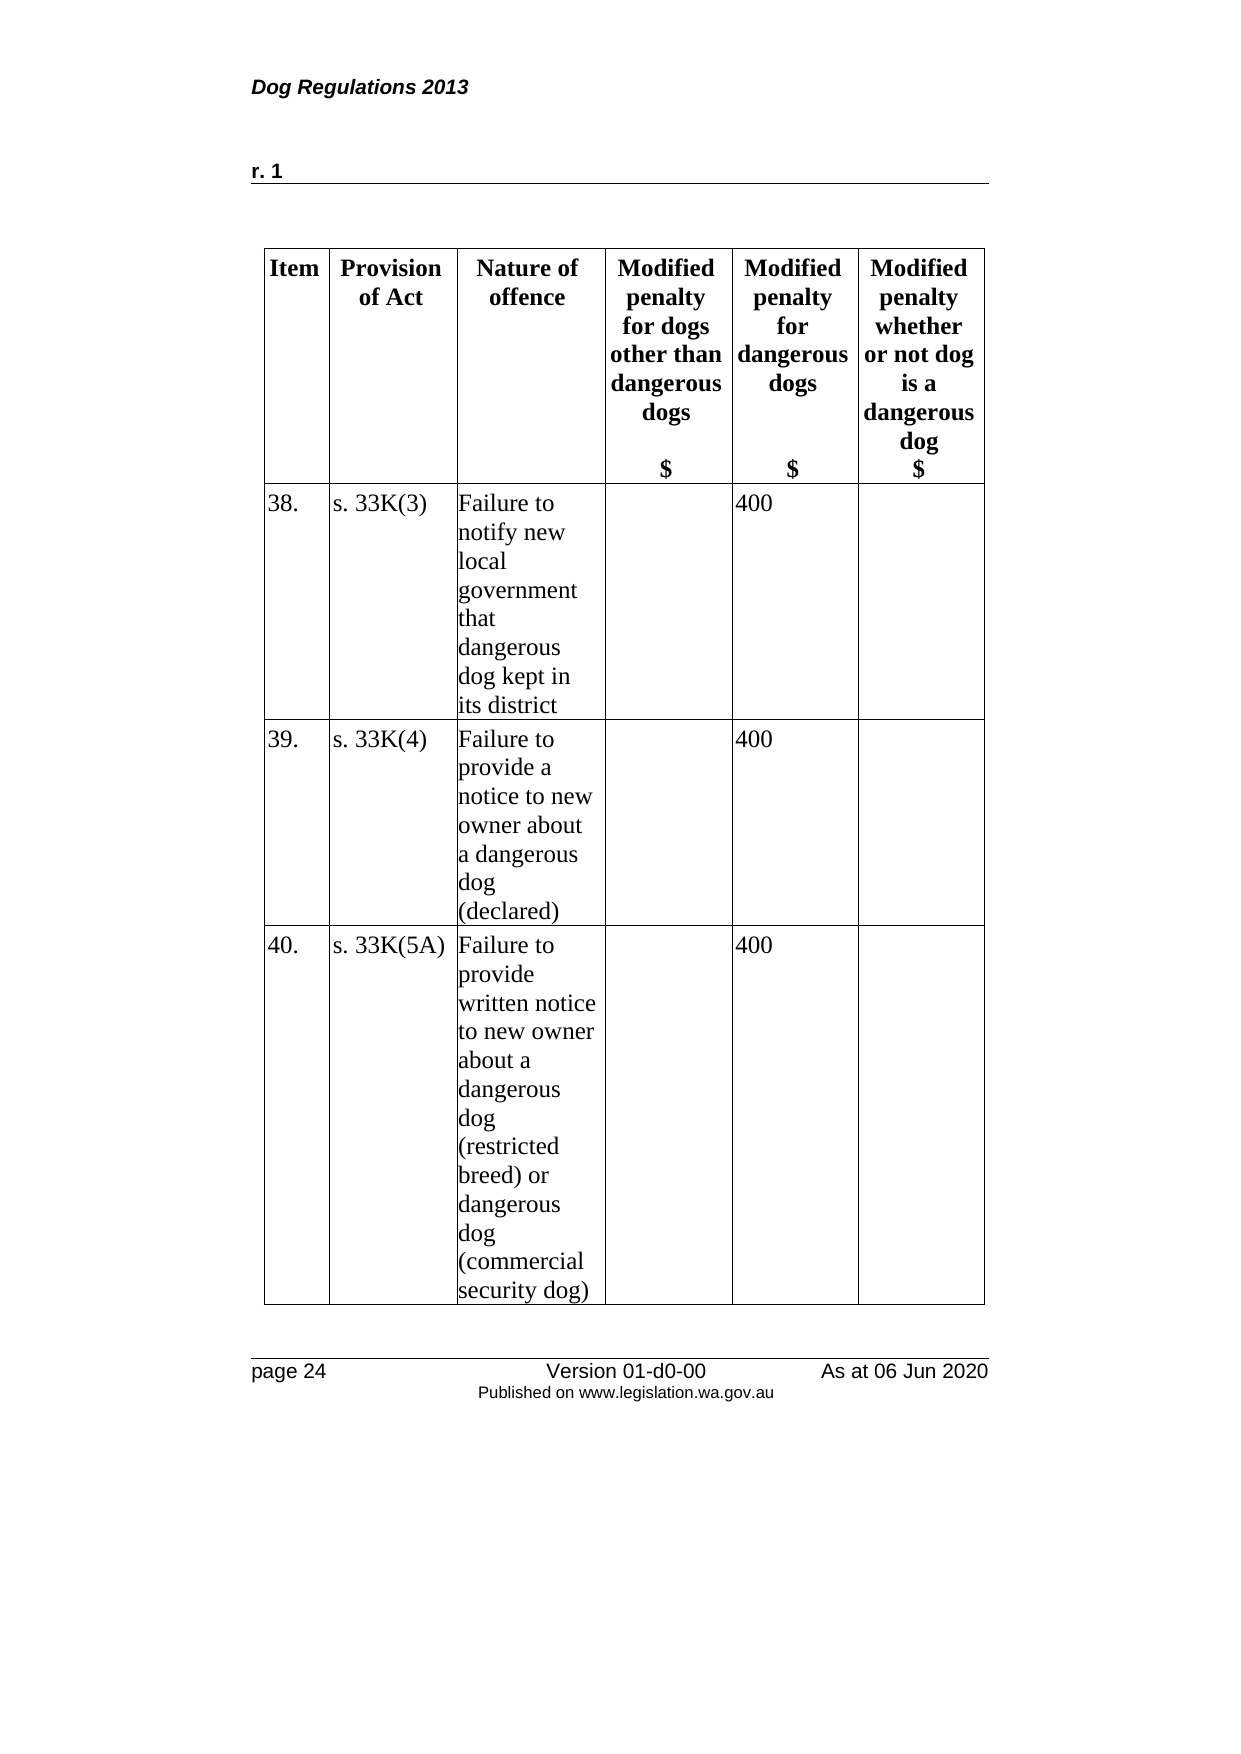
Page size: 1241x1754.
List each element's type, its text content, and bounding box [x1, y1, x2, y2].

table_cell [859, 926, 984, 1304]
table_cell 400 [733, 720, 858, 925]
table_header Modified penalty whether or not dog is a dangerous dog $ [859, 249, 984, 483]
table_cell Failure to notify new local government that dangerous dog kept in its district [458, 484, 605, 718]
table_cell s. 33K(4) [330, 720, 457, 925]
table_cell [859, 484, 984, 718]
table_cell [859, 720, 984, 925]
table_header Item [265, 249, 329, 483]
table_header Modified penalty for dogs other than dangerous dogs $ [606, 249, 732, 483]
table_cell 38. [265, 484, 329, 718]
table_cell [606, 926, 732, 1304]
table_header Modified penalty for dangerous dogs $ [733, 249, 858, 483]
table_cell s. 33K(3) [330, 484, 457, 718]
table_cell [606, 484, 732, 718]
table_cell 400 [733, 484, 858, 718]
table_header Provision of Act [330, 249, 457, 483]
table_header Nature of offence [458, 249, 605, 483]
table_cell 40. [265, 926, 329, 1304]
table_cell 400 [733, 926, 858, 1304]
table_cell Failure to provide a notice to new owner about a dangerous dog (declared) [458, 720, 605, 925]
table_cell Failure to provide written notice to new owner about a dangerous dog (restricted breed) or dangerous dog (commercial security dog) [458, 926, 605, 1304]
table_cell s. 33K(5A) [330, 926, 457, 1304]
table_cell [606, 720, 732, 925]
table_cell 39. [265, 720, 329, 925]
